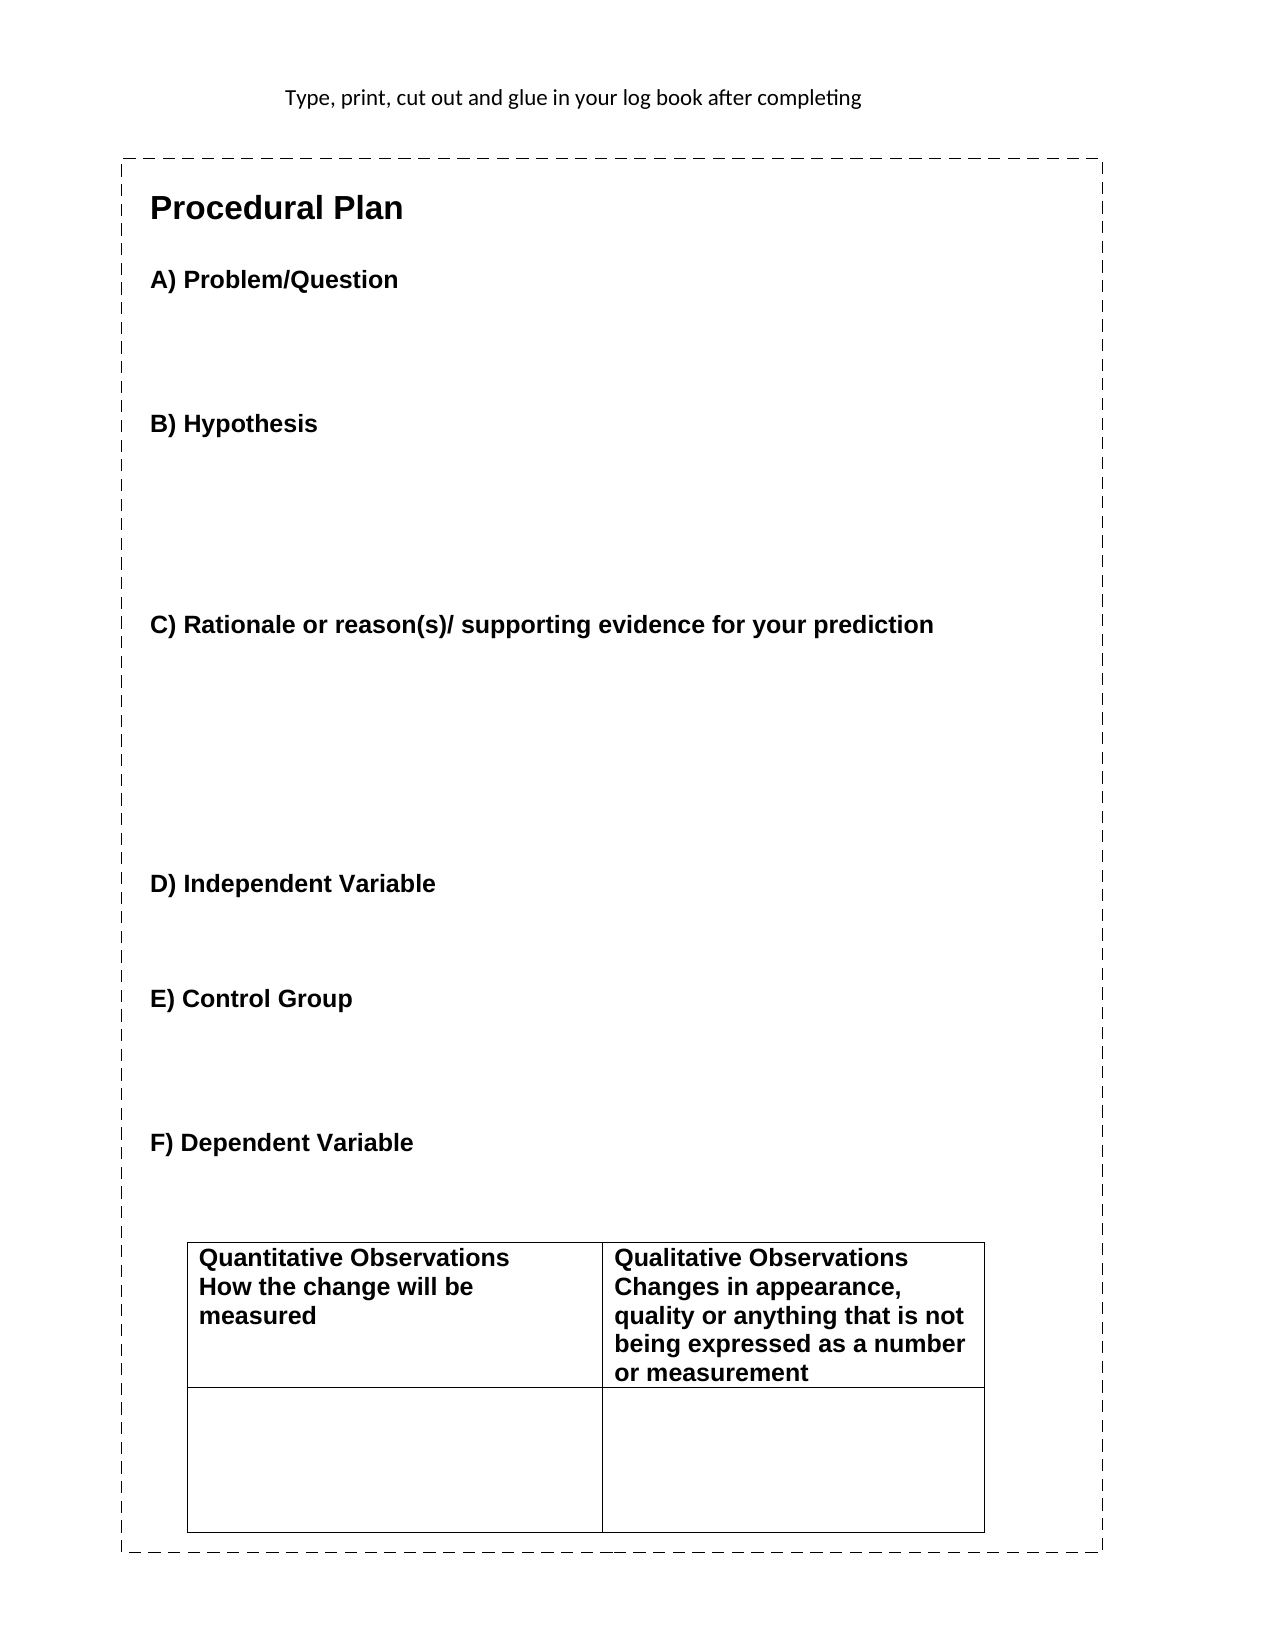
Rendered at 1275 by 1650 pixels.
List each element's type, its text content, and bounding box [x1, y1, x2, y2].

table_cell [188, 1388, 602, 1532]
text B) Hypothesis [150, 409, 1125, 438]
text A) Problem/Question [150, 265, 1125, 294]
text E) Control Group [150, 984, 1125, 1013]
text F) Dependent Variable [150, 1128, 1125, 1157]
text Procedural Plan [150, 188, 1125, 227]
text D) Independent Variable [150, 869, 1125, 898]
table_header Qualitative Observations Changes in appearance, quality or anything that is not being expressed as a number or measurement [603, 1243, 984, 1387]
table_cell [603, 1388, 984, 1532]
text C) Rationale or reason(s)/ supporting evidence for your prediction [150, 610, 1125, 639]
table_header Quantitative Observations How the change will be measured [188, 1243, 602, 1387]
